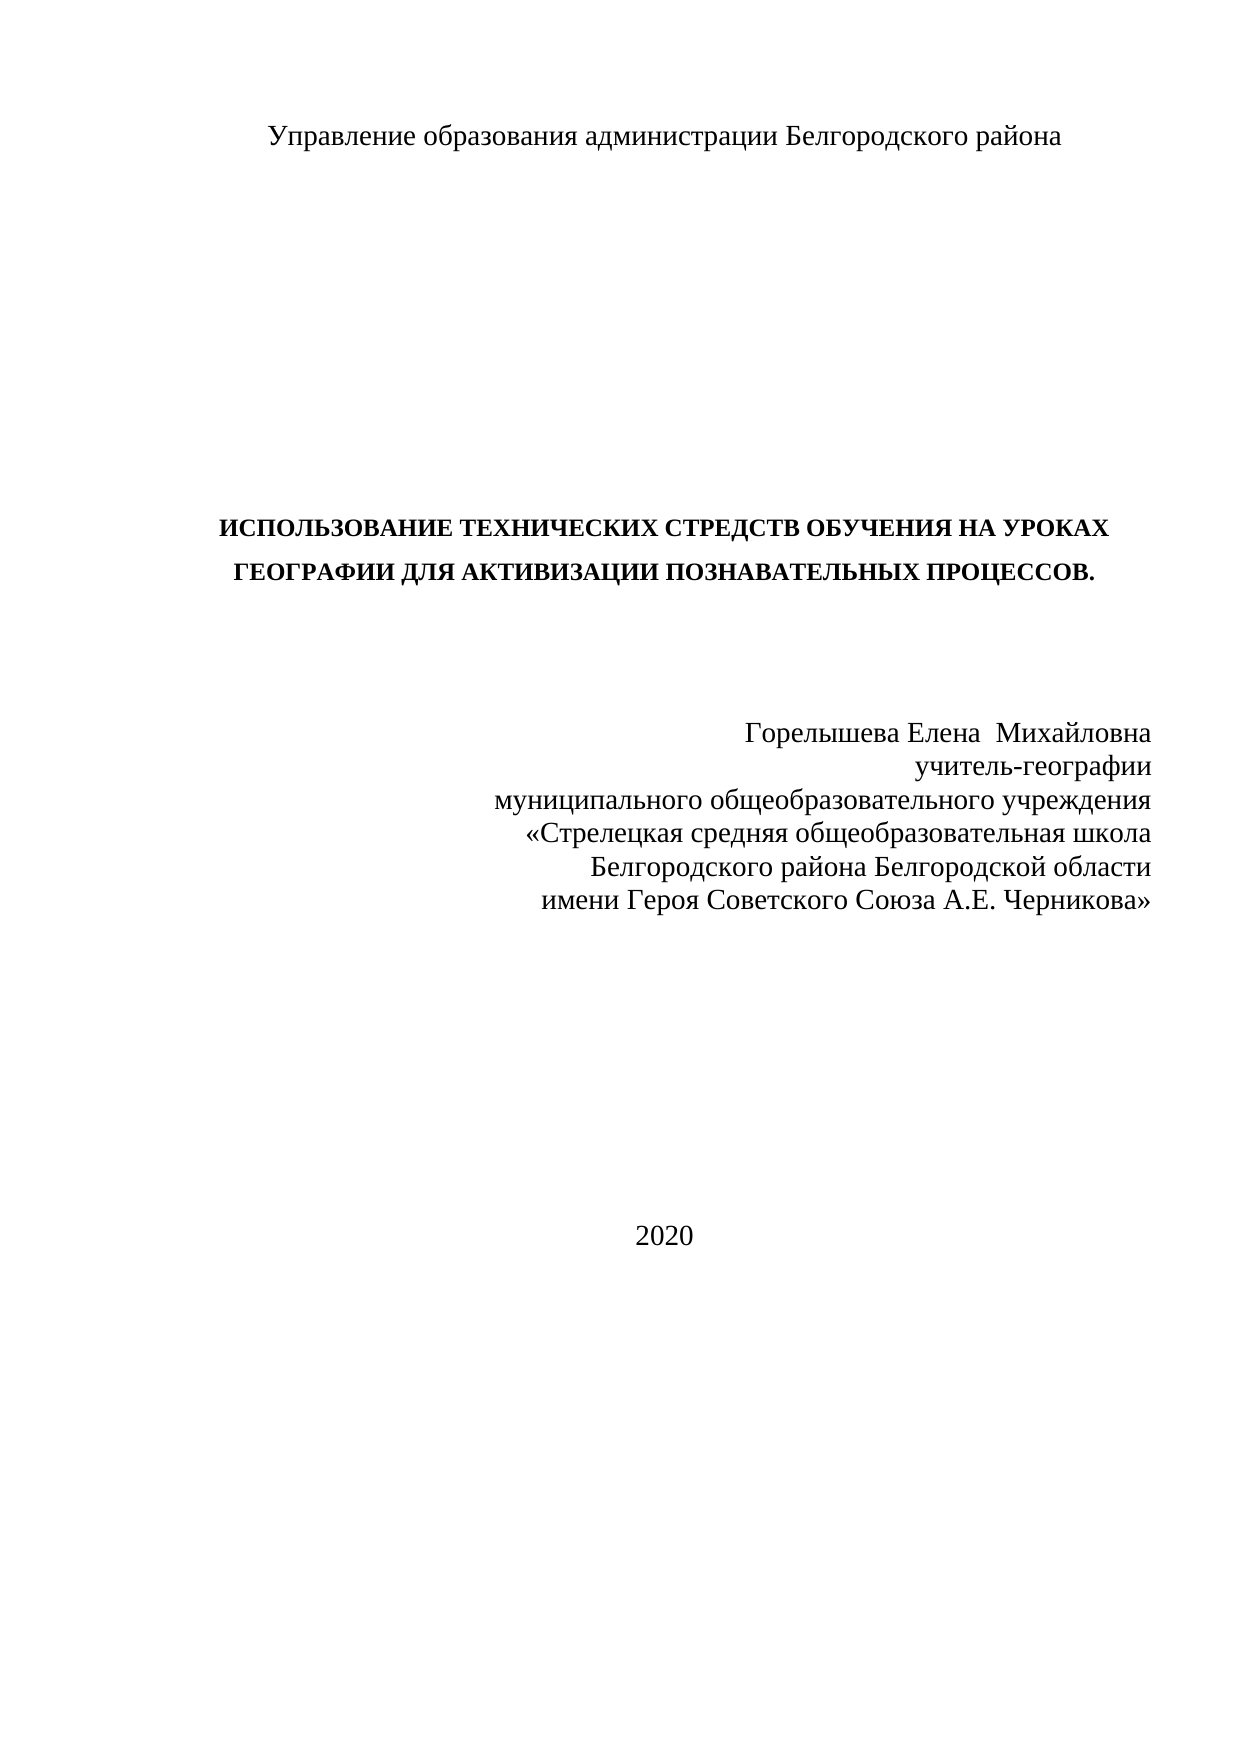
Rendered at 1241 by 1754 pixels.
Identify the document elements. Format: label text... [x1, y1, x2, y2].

text Белгородского района Белгородской области [177, 849, 1152, 882]
text «Стрелецкая средняя общеобразовательная школа [177, 815, 1152, 849]
text 2020 [177, 1218, 1152, 1251]
text Горелышева Елена Михайловна [177, 715, 1152, 748]
text ИСПОЛЬЗОВАНИЕ ТЕХНИЧЕСКИХ СТРЕДСТВ ОБУЧЕНИЯ НА УРОКАХ ГЕОГРАФИИ ДЛЯ АКТИВИЗАЦИИ ПОЗНАВАТЕЛЬНЫХ ПРОЦЕССОВ. [177, 513, 1152, 585]
text имени Героя Советского Союза А.Е. Черникова» [177, 882, 1152, 916]
text учитель-географии [177, 748, 1152, 782]
text Управление образования администрации Белгородского района [177, 118, 1152, 152]
text муниципального общеобразовательного учреждения [177, 782, 1152, 815]
